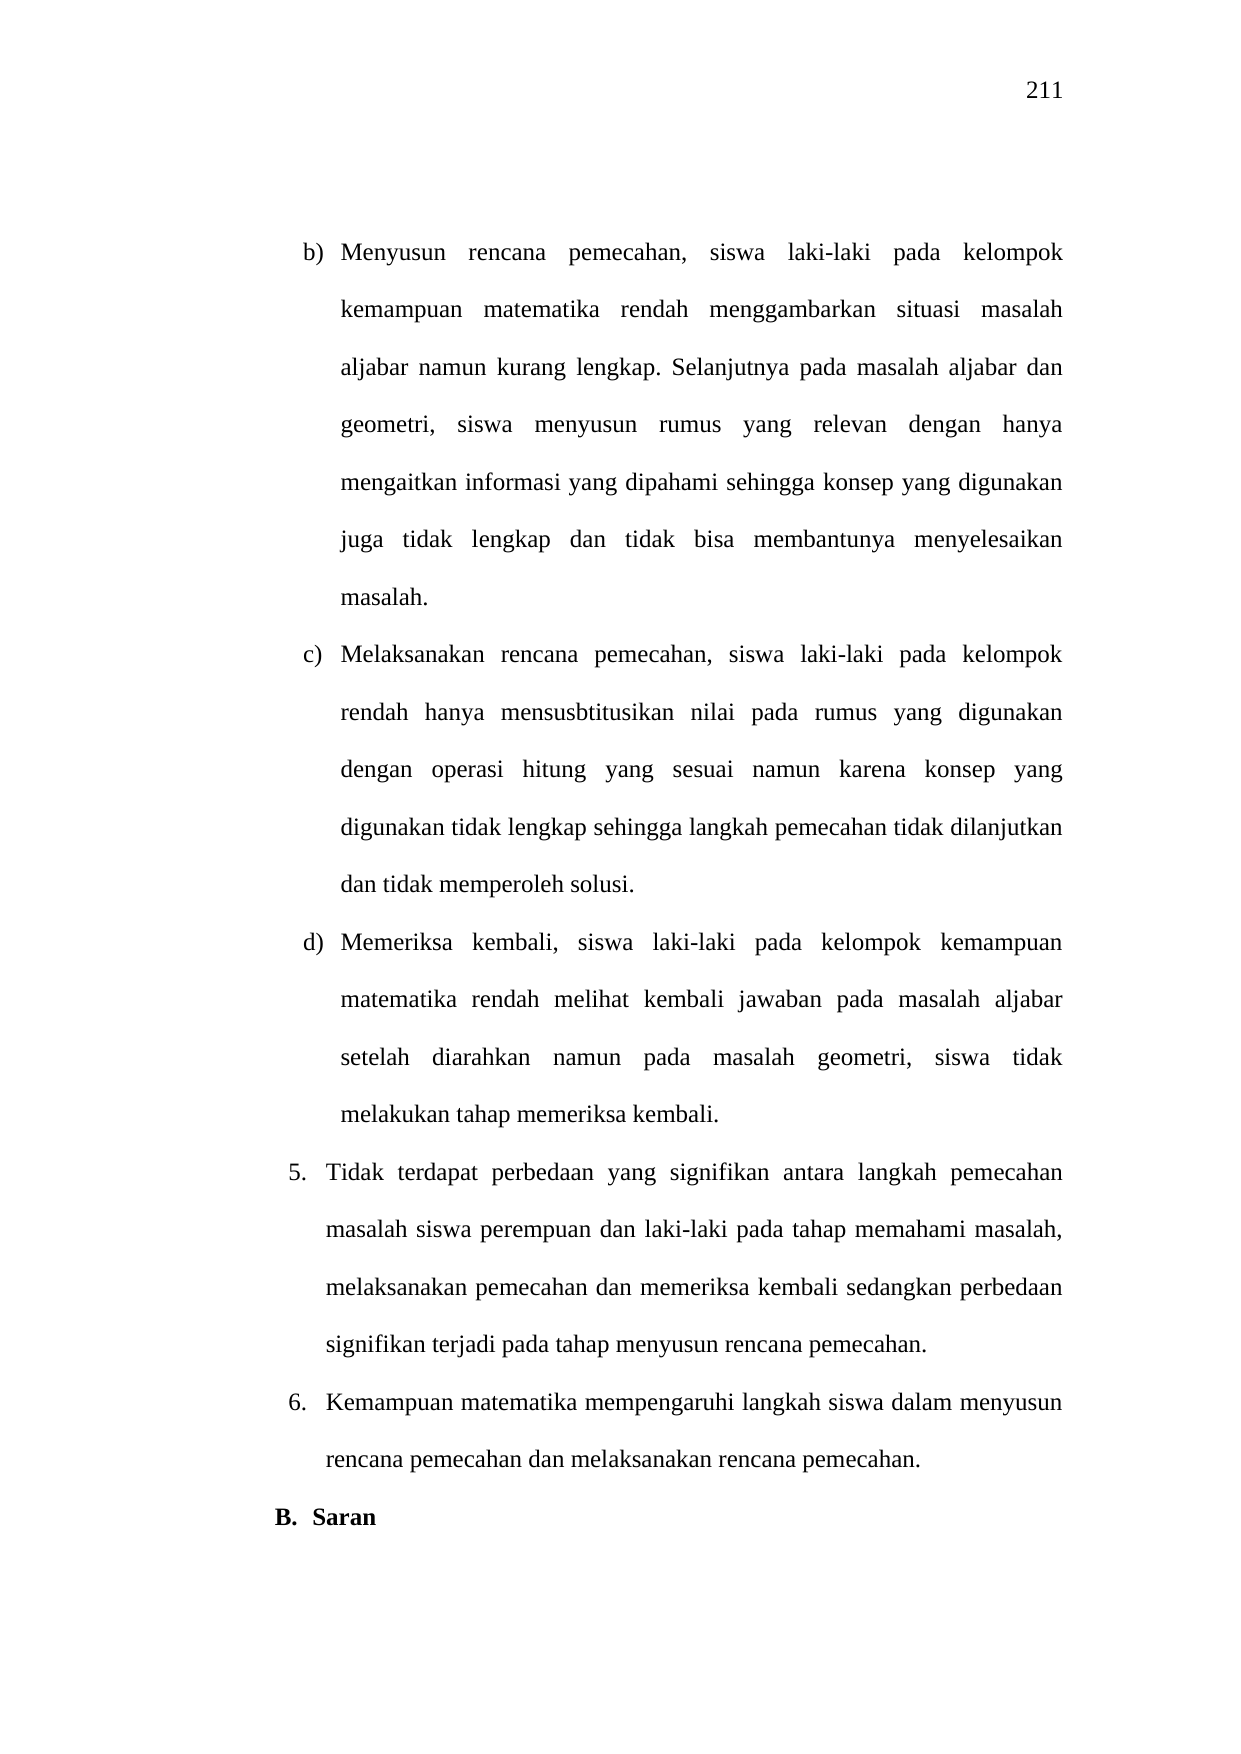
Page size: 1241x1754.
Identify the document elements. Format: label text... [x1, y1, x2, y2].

list Melaksanakan rencana pemecahan, siswa laki-laki pada kelompok rendah hanya mensusbtitusikan nilai pada rumus yang digunakan dengan operasi hitung yang sesuai namun karena konsep yang digunakan tidak lengkap sehingga langkah pemecahan tidak dilanjutkan dan tidak memperoleh solusi. [303, 639, 1063, 898]
list Memeriksa kembali, siswa laki-laki pada kelompok kemampuan matematika rendah melihat kembali jawaban pada masalah aljabar setelah diarahkan namun pada masalah geometri, siswa tidak melakukan tahap memeriksa kembali. [303, 927, 1063, 1128]
list Tidak terdapat perbedaan yang signifikan antara langkah pemecahan masalah siswa perempuan dan laki-laki pada tahap memahami masalah, melaksanakan pemecahan dan memeriksa kembali sedangkan perbedaan signifikan terjadi pada tahap menyusun rencana pemecahan. [288, 1157, 1063, 1358]
list Saran [274, 1502, 1063, 1531]
list Menyusun rencana pemecahan, siswa laki-laki pada kelompok kemampuan matematika rendah menggambarkan situasi masalah aljabar namun kurang lengkap. Selanjutnya pada masalah aljabar dan geometri, siswa menyusun rumus yang relevan dengan hanya mengaitkan informasi yang dipahami sehingga konsep yang digunakan juga tidak lengkap dan tidak bisa membantunya menyelesaikan masalah. [303, 237, 1063, 611]
list Kemampuan matematika mempengaruhi langkah siswa dalam menyusun rencana pemecahan dan melaksanakan rencana pemecahan. [288, 1387, 1063, 1473]
